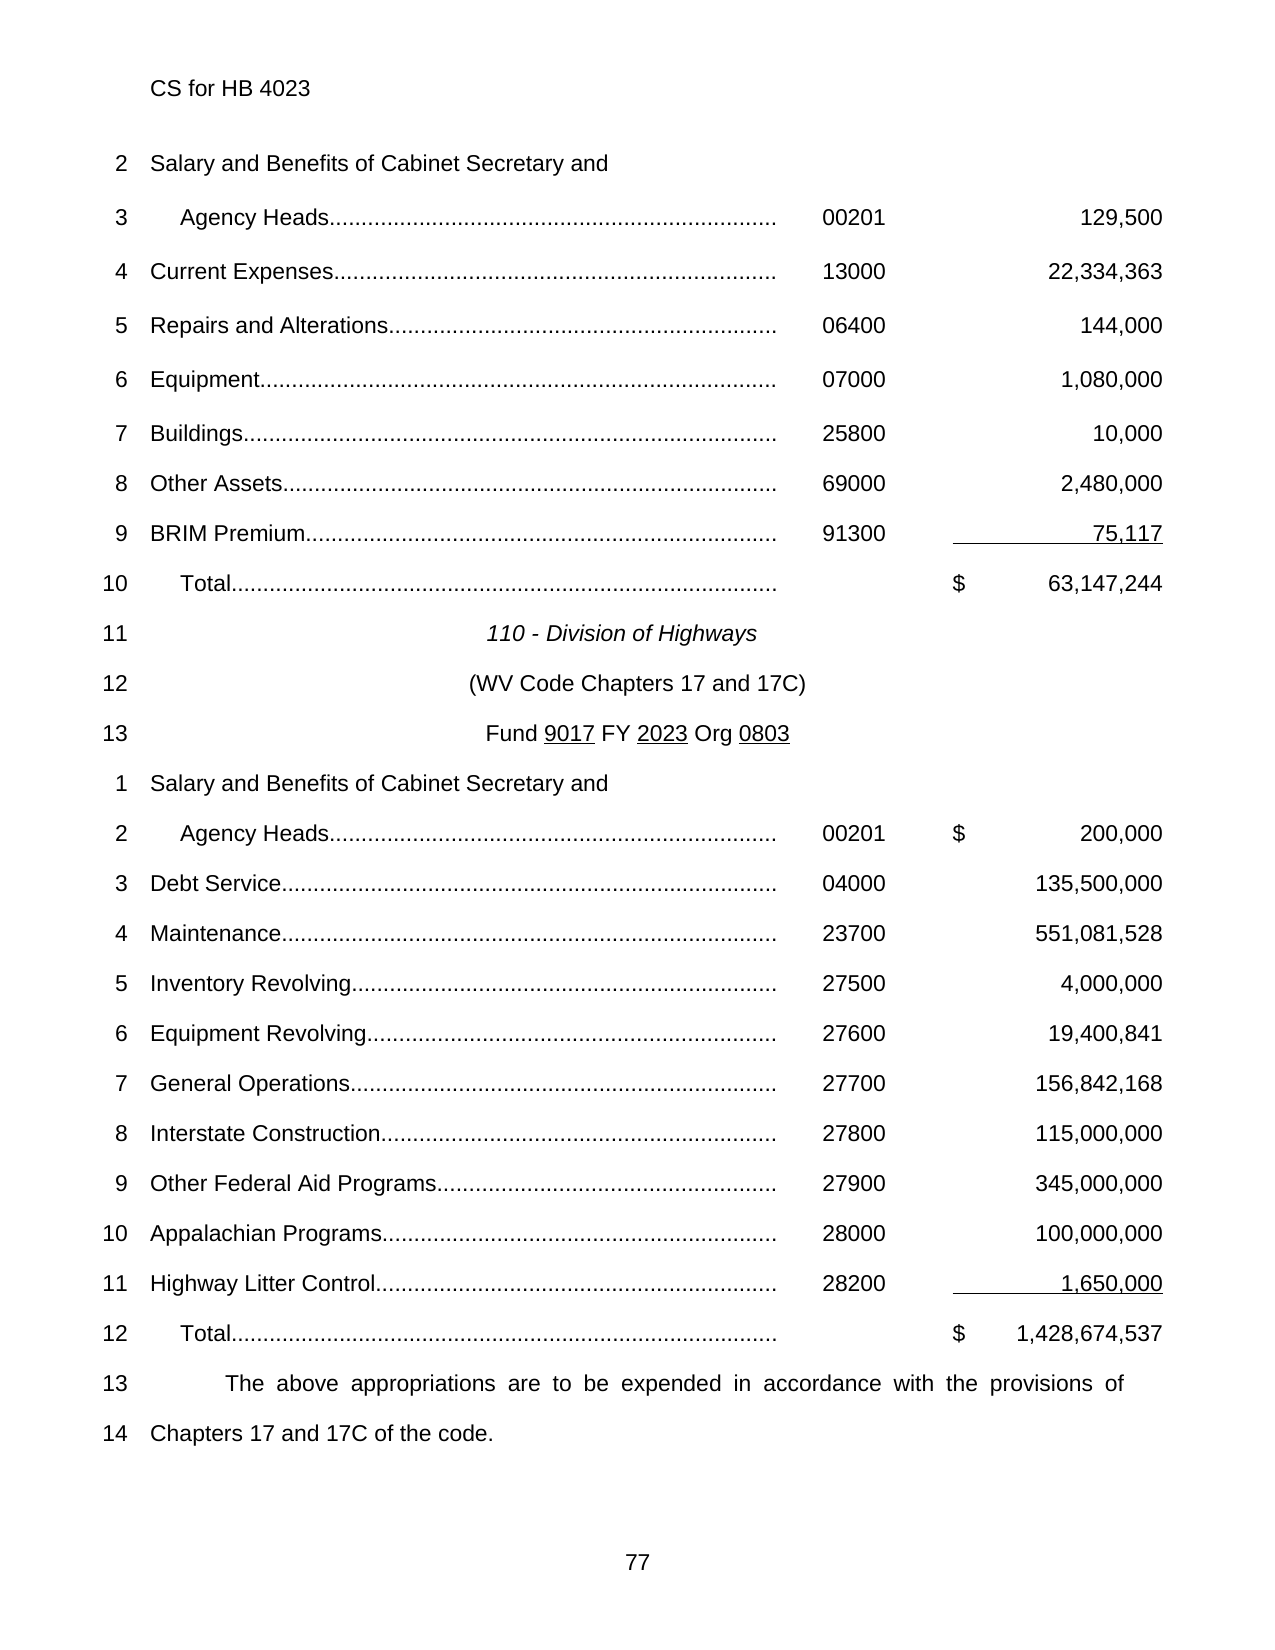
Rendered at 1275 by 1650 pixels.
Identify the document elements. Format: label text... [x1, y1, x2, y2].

text Repairs and Alterations 06400 144,000 [150, 312, 1125, 338]
text Salary and Benefits of Cabinet Secretary and [150, 150, 1125, 176]
text Salary and Benefits of Cabinet Secretary and [150, 770, 1125, 796]
text Agency Heads 00201 129,500 [150, 204, 1125, 230]
text Maintenance 23700 551,081,528 [150, 920, 1125, 946]
text Interstate Construction 27800 115,000,000 [150, 1120, 1125, 1146]
text BRIM Premium 91300 75,117 [150, 520, 1125, 546]
text Buildings 25800 10,000 [150, 420, 1125, 446]
text Other Federal Aid Programs 27900 345,000,000 [150, 1170, 1125, 1196]
text General Operations 27700 156,842,168 [150, 1070, 1125, 1096]
list Division of Highways [150, 620, 1125, 646]
text The above appropriations are to be expended in accordance with the provisions of Chapters 17 and 17C of the code. [150, 1370, 1125, 1446]
text Other Assets 69000 2,480,000 [150, 470, 1125, 496]
text Appalachian Programs 28000 100,000,000 [150, 1220, 1125, 1246]
text Agency Heads 00201 $ 200,000 [150, 820, 1125, 846]
text Debt Service 04000 135,500,000 [150, 870, 1125, 896]
text Current Expenses 13000 22,334,363 [150, 258, 1125, 284]
text Fund 9017 FY 2023 Org 0803 [150, 720, 1125, 746]
text (WV Code Chapters 17 and 17C) [150, 670, 1125, 696]
text Highway Litter Control 28200 1,650,000 [150, 1270, 1125, 1296]
text Equipment Revolving 27600 19,400,841 [150, 1020, 1125, 1046]
text Total $ 1,428,674,537 [150, 1320, 1125, 1346]
text Inventory Revolving 27500 4,000,000 [150, 970, 1125, 996]
text Equipment 07000 1,080,000 [150, 366, 1125, 392]
text Total $ 63,147,244 [150, 570, 1125, 596]
